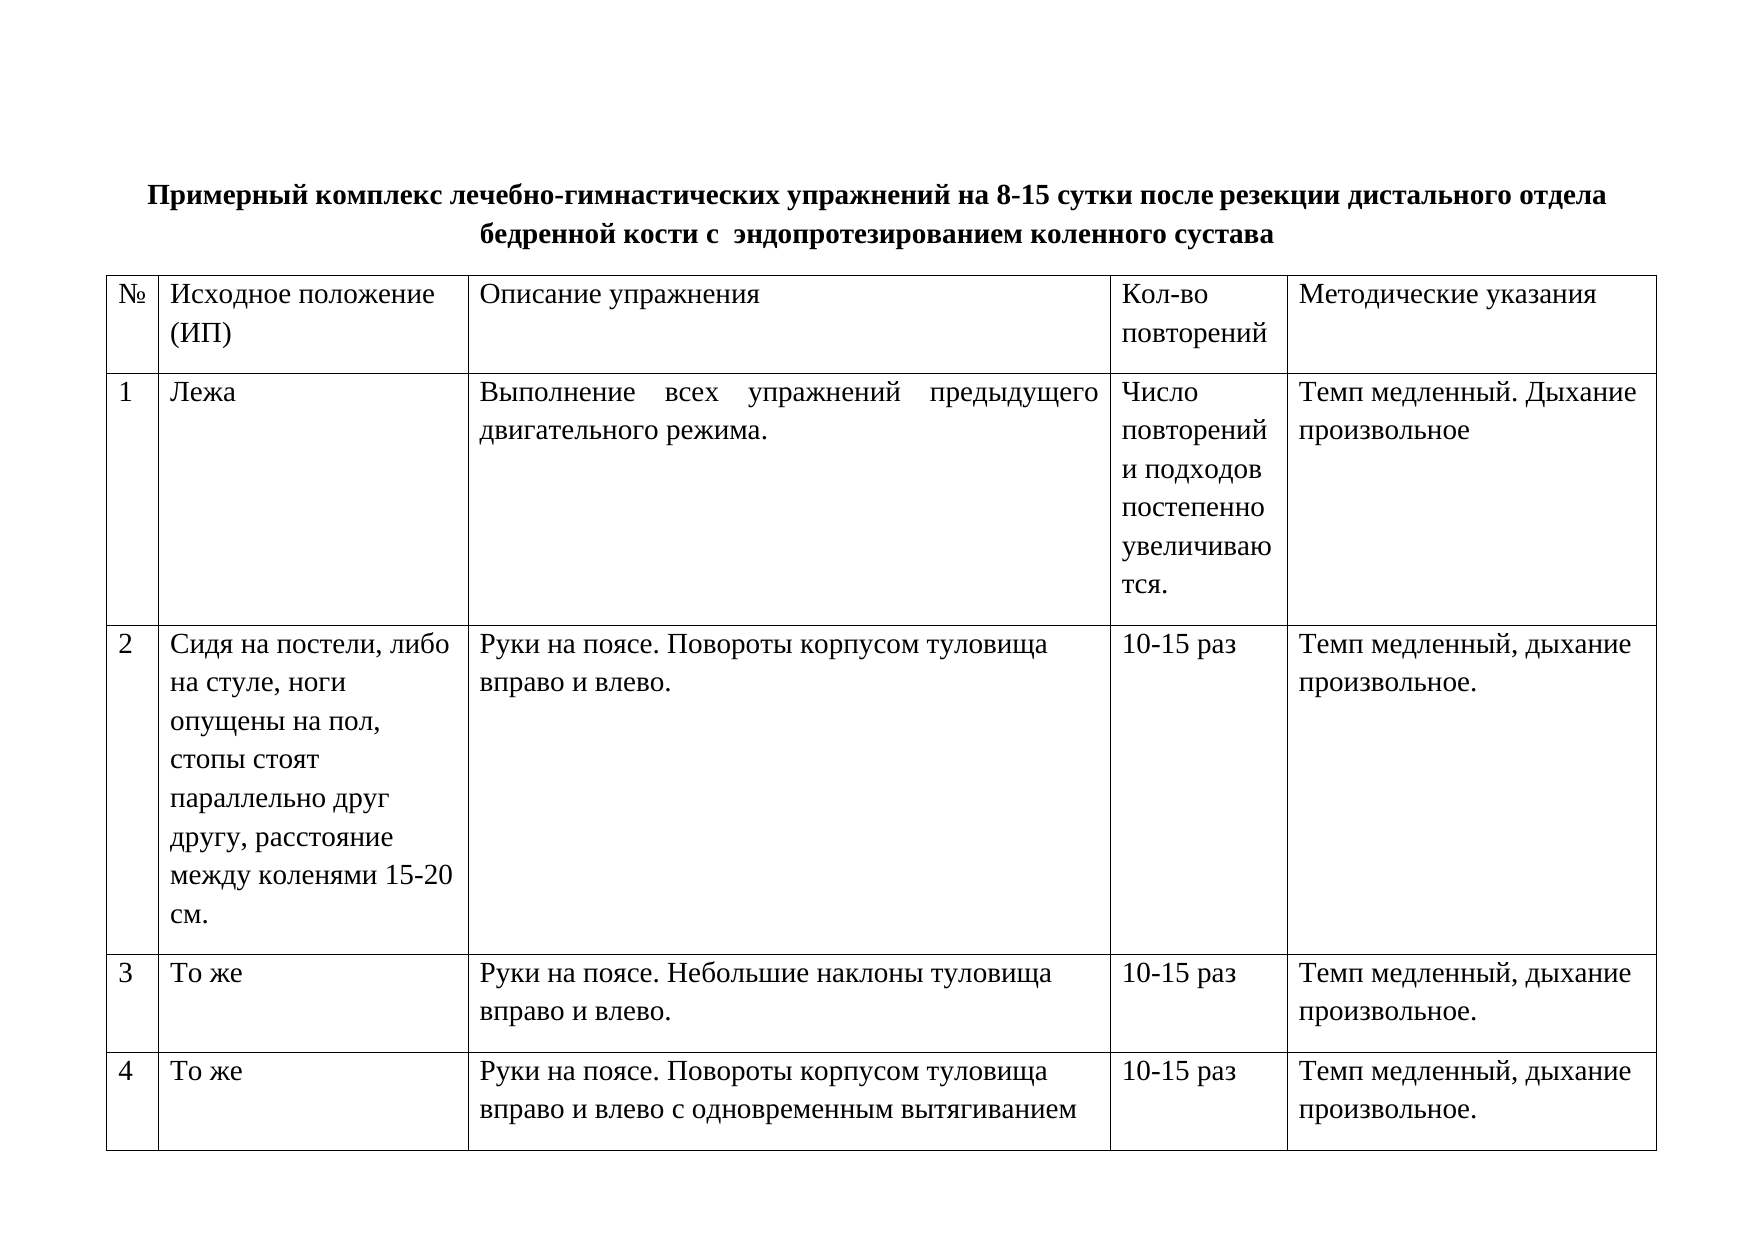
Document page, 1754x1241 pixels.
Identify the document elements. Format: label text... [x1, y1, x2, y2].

table_cell 10-15 раз [1111, 955, 1287, 1052]
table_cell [469, 1053, 1110, 1149]
table_header Описание упражнения [469, 276, 1110, 373]
table_cell Число повторений и подходов постепенно увеличиваются. [1111, 374, 1287, 625]
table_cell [1288, 1053, 1656, 1149]
table_cell 10-15 раз [1111, 626, 1287, 954]
table_header № [107, 276, 158, 373]
table_cell Лежа [159, 374, 468, 625]
table_cell 2 [107, 626, 158, 954]
table_cell Темп медленный, дыхание произвольное. [1288, 955, 1656, 1052]
table_header Методические указания [1288, 276, 1656, 373]
table_cell Темп медленный. Дыхание произвольное [1288, 374, 1656, 625]
table_cell Темп медленный, дыхание произвольное. [1288, 626, 1656, 954]
table_header Исходное положение (ИП) [159, 276, 468, 373]
table_cell 10-15 раз [1111, 1053, 1287, 1149]
table_cell 3 [107, 955, 158, 1052]
text Примерный комплекс лечебно-гимнастических упражнений на 8-15 сутки после резекции дистального отдела бедренной кости с эндопротезированием коленного сустава [118, 177, 1636, 249]
table_header Кол-во повторений [1111, 276, 1287, 373]
table_cell То же [159, 1053, 468, 1149]
table_cell Руки на поясе. Повороты корпусом туловища вправо и влево. [469, 626, 1110, 954]
table_cell Сидя на постели, либо на стуле, ноги опущены на пол, стопы стоят параллельно друг другу, расстояние между коленями 15-20 см. [159, 626, 468, 954]
table_cell Выполнение всех упражнений предыдущего двигательного режима. [469, 374, 1110, 625]
table_cell 4 [107, 1053, 158, 1149]
table_cell Руки на поясе. Небольшие наклоны туловища вправо и влево. [469, 955, 1110, 1052]
table_cell 1 [107, 374, 158, 625]
table_cell То же [159, 955, 468, 1052]
